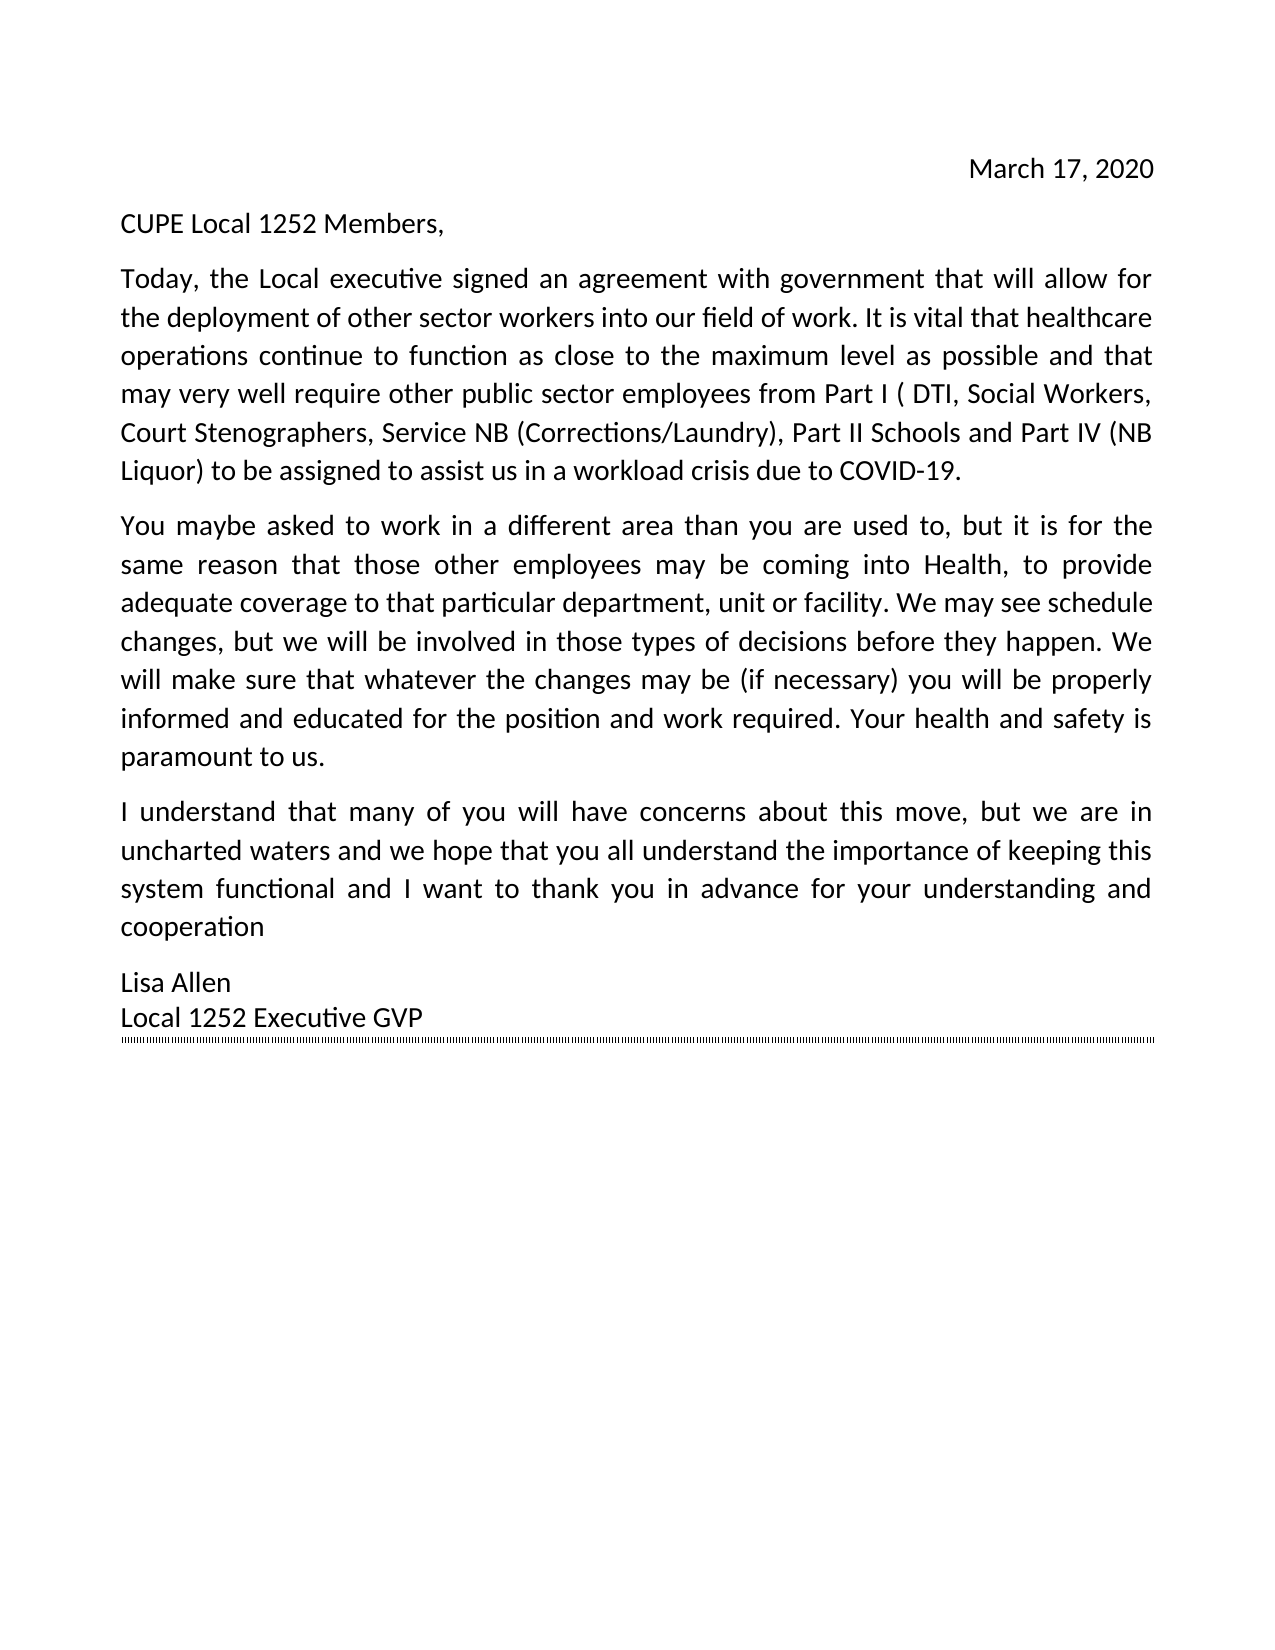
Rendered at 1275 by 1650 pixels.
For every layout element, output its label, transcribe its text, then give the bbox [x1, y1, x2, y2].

text March 17, 2020 [120, 150, 1154, 186]
text Today, the Local executive signed an agreement with government that will allow for the deployment of other sector workers into our field of work. It is vital that healthcare operations continue to function as close to the maximum level as possible and that may very well require other public sector employees from Part I ( DTI, Social Workers, Court Stenographers, Service NB (Corrections/Laundry), Part II Schools and Part IV (NB Liquor) to be assigned to assist us in a workload crisis due to COVID-19. [120, 260, 1154, 488]
text CUPE Local 1252 Members, [120, 205, 1154, 241]
text Local 1252 Executive GVP [120, 999, 1154, 1043]
text I understand that many of you will have concerns about this move, but we are in uncharted waters and we hope that you all understand the importance of keeping this system functional and I want to thank you in advance for your understanding and cooperation [120, 793, 1154, 944]
text Lisa Allen [120, 964, 1154, 999]
text You maybe asked to work in a different area than you are used to, but it is for the same reason that those other employees may be coming into Health, to provide adequate coverage to that particular department, unit or facility. We may see schedule changes, but we will be involved in those types of decisions before they happen. We will make sure that whatever the changes may be (if necessary) you will be properly informed and educated for the position and work required. Your health and safety is paramount to us. [120, 507, 1154, 774]
